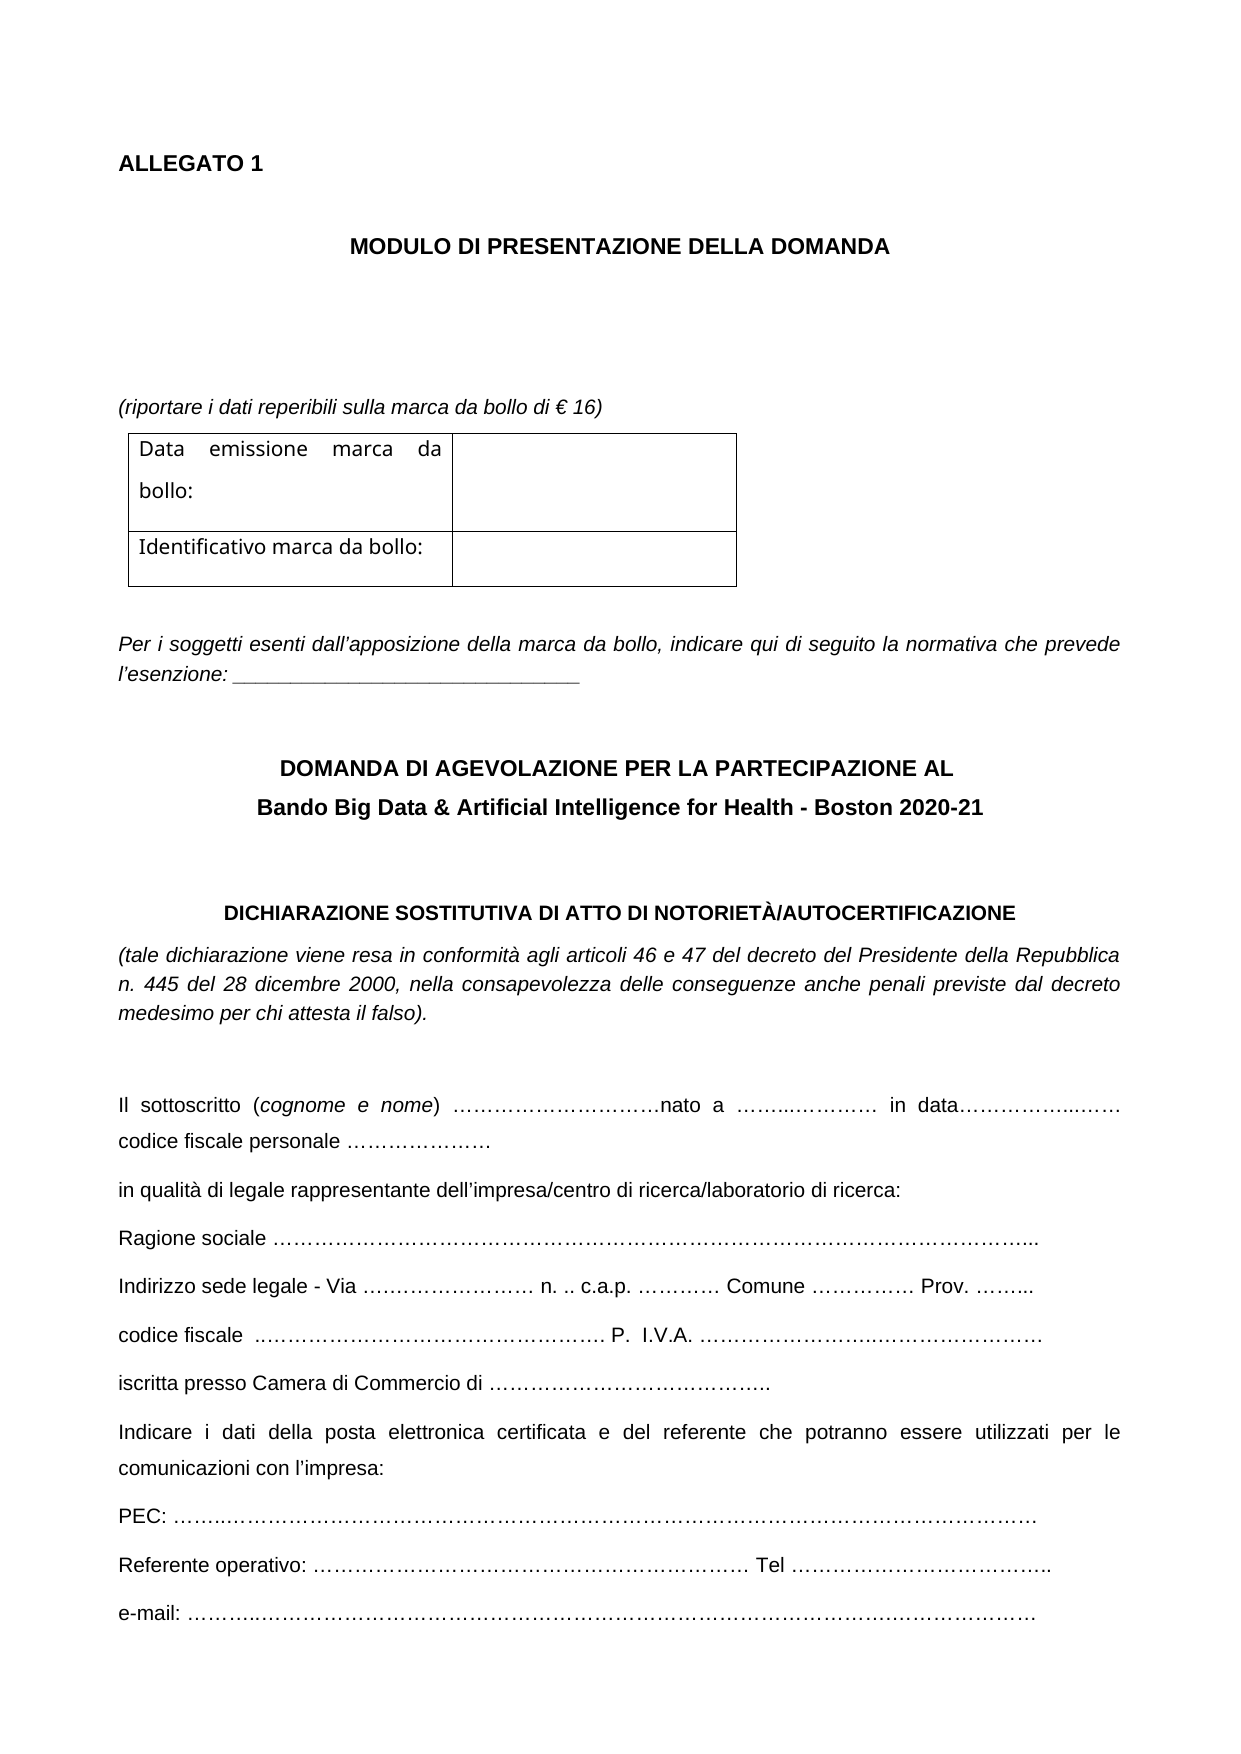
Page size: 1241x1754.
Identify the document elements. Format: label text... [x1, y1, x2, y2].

text Referente operativo: ……………………………………………………… Tel ……………………………….. [118, 1552, 1122, 1576]
text e-mail: ………..……………………………………………………………………………….………………… [118, 1601, 1122, 1625]
text codice fiscale ..…………………………………………. P. I.V.A. ……………………..…………………… [118, 1323, 1122, 1347]
table_header [453, 434, 736, 531]
text Per i soggetti esenti dall’apposizione della marca da bollo, indicare qui di seguito la normativa che prevede l’esenzione: ______________________________ [118, 628, 1122, 687]
table_cell Identificativo marca da bollo: [129, 532, 452, 586]
text Ragione sociale ………………………………………………………………………………………………... [118, 1226, 1122, 1250]
text iscritta presso Camera di Commercio di ………………………………….. [118, 1371, 1122, 1395]
text Indirizzo sede legale - Via ….………………… n. .. c.a.p. ………… Comune …………… Prov. ……... [118, 1274, 1122, 1298]
text (tale dichiarazione viene resa in conformità agli articoli 46 e 47 del decreto del Presidente della Repubblica n. 445 del 28 dicembre 2000, nella consapevolezza delle conseguenze anche penali previste dal decreto medesimo per chi attesta il falso). [118, 939, 1122, 1026]
text DICHIARAZIONE SOSTITUTIVA DI ATTO DI NOTORIETÀ/AUTOCERTIFICAZIONE [118, 897, 1122, 926]
table_header Data emissione marca da bollo: [129, 434, 452, 531]
text ALLEGATO 1 [118, 148, 1122, 177]
table_cell [453, 532, 736, 586]
text Indicare i dati della posta elettronica certificata e del referente che potranno essere utilizzati per le comunicazioni con l’impresa: [118, 1420, 1122, 1479]
text MODULO DI PRESENTAZIONE DELLA DOMANDA [118, 231, 1122, 260]
text Il sottoscritto (cognome e nome) …………………………nato a ……...………… in data……………...…… codice fiscale personale ………………… [118, 1093, 1122, 1153]
text PEC: ……..……………………………………………………………………………………………………… [118, 1504, 1122, 1528]
text (riportare i dati reperibili sulla marca da bollo di € 16) [118, 391, 1122, 421]
text in qualità di legale rappresentante dell’impresa/centro di ricerca/laboratorio di ricerca: [118, 1177, 1122, 1201]
text DOMANDA DI AGEVOLAZIONE PER LA PARTECIPAZIONE AL Bando Big Data & Artificial Intelligence for Health - Boston 2020-21 [118, 754, 1122, 820]
